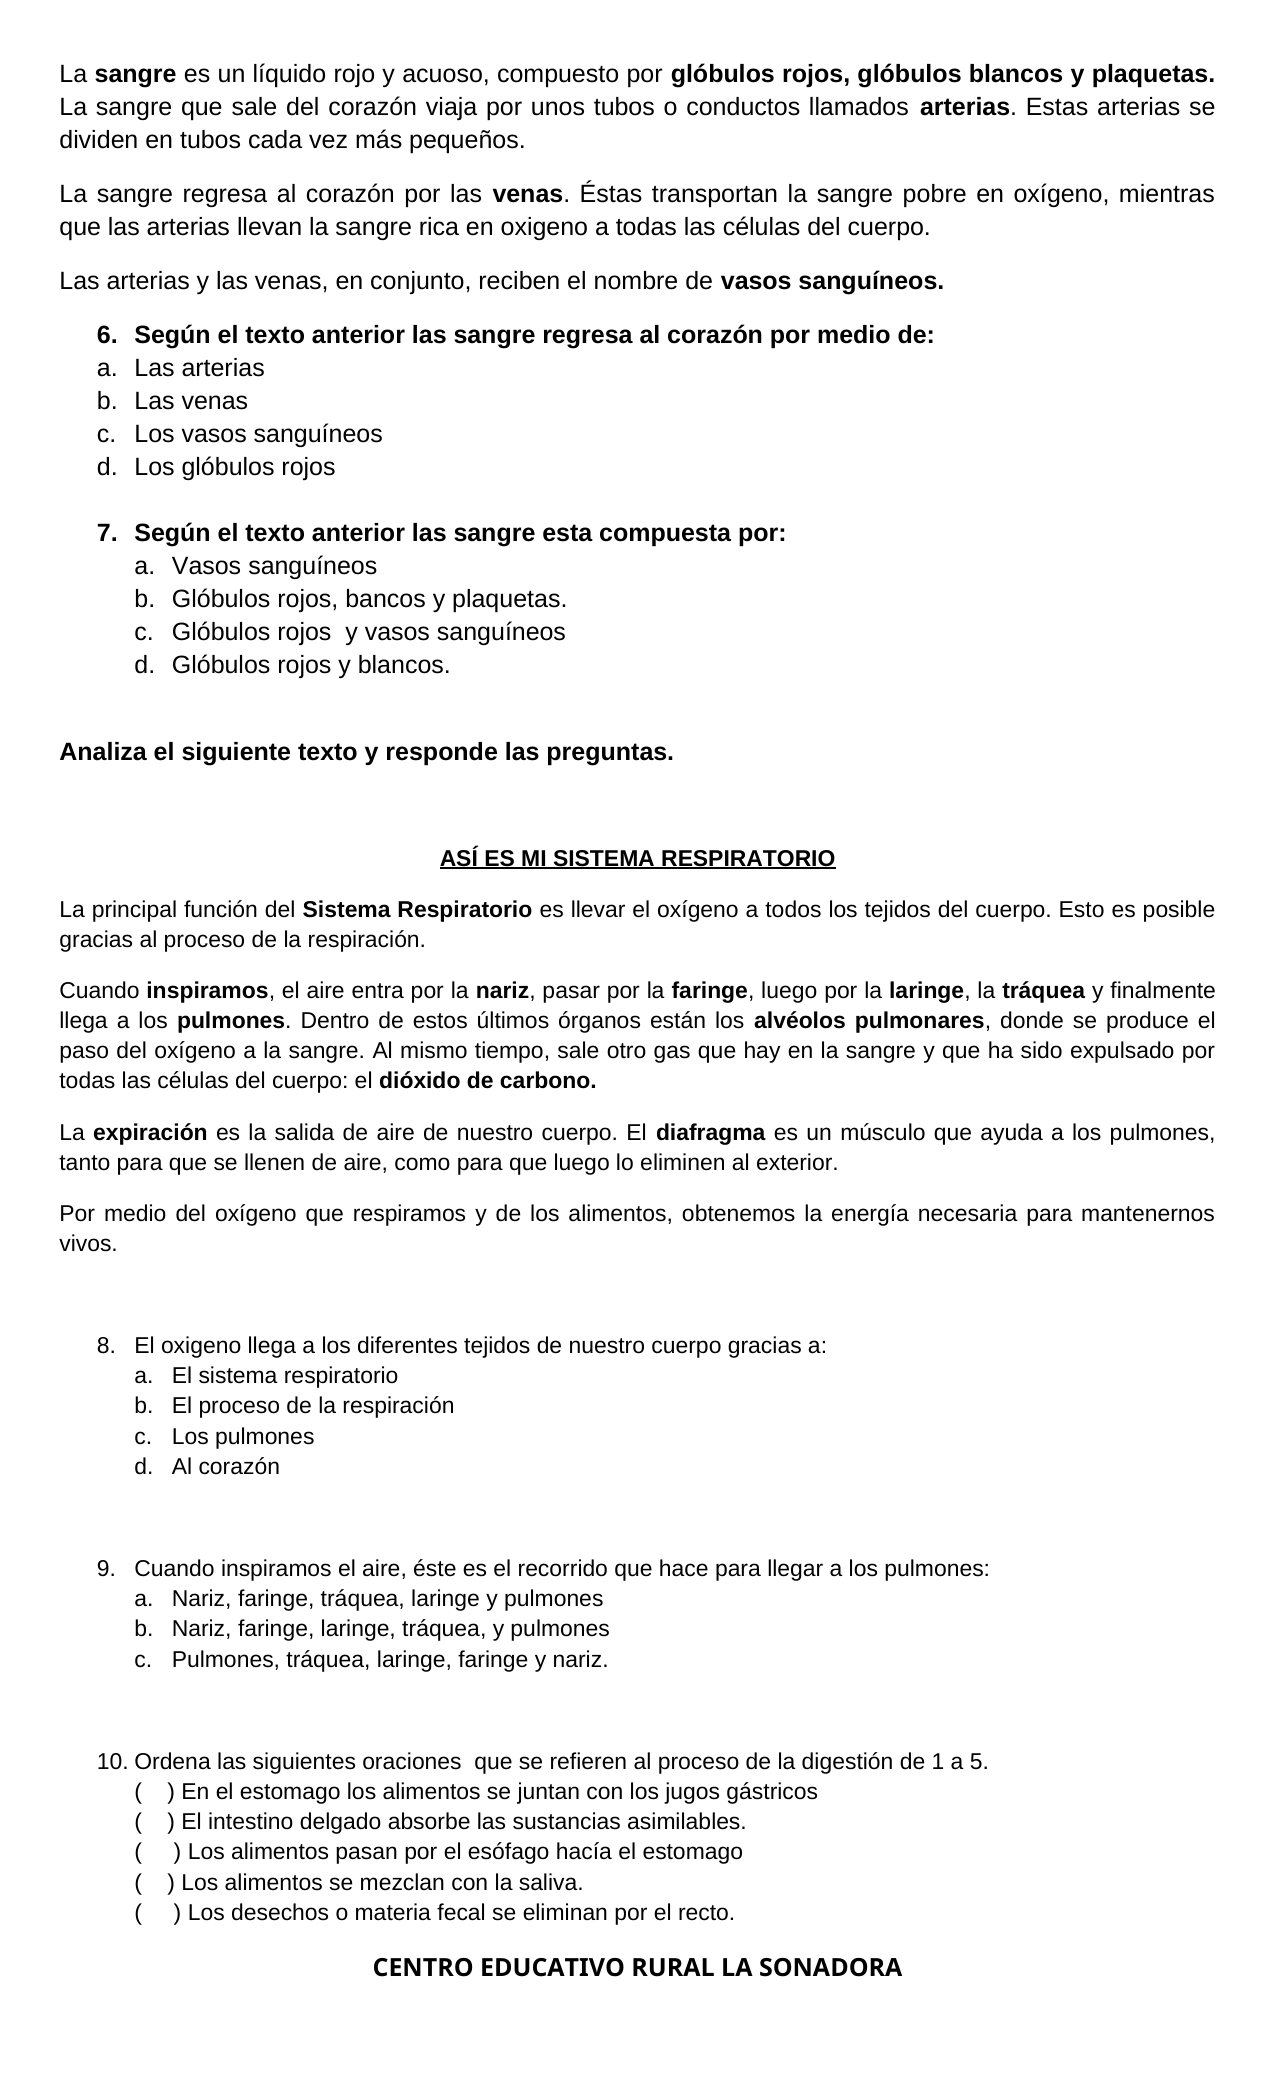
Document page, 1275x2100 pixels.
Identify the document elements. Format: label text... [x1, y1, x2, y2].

list Los vasos sanguíneos [97, 419, 1216, 447]
list ( ) Los desechos o materia fecal se eliminan por el recto. [134, 1899, 1216, 1925]
list Vasos sanguíneos [134, 551, 1216, 579]
text CENTRO EDUCATIVO RURAL LA SONADORA [59, 1950, 1216, 1984]
list Nariz, faringe, laringe, tráquea, y pulmones [134, 1615, 1216, 1642]
text Cuando inspiramos, el aire entra por la nariz, pasar por la faringe, luego por la laringe, la tráquea y finalmente llega a los pulmones. Dentro de estos últimos órganos están los alvéolos pulmonares, donde se produce el paso del oxígeno a la sangre. Al mismo tiempo, sale otro gas que hay en la sangre y que ha sido expulsado por todas las células del cuerpo: el dióxido de carbono. [59, 977, 1216, 1094]
list Las venas [97, 386, 1216, 414]
list Según el texto anterior las sangre esta compuesta por: [97, 518, 1216, 547]
text Por medio del oxígeno que respiramos y de los alimentos, obtenemos la energía necesaria para mantenernos vivos. [59, 1200, 1216, 1256]
text La sangre regresa al corazón por las venas. Éstas transportan la sangre pobre en oxígeno, mientras que las arterias llevan la sangre rica en oxigeno a todas las células del cuerpo. [59, 179, 1216, 241]
list Los pulmones [134, 1423, 1216, 1449]
text La sangre es un líquido rojo y acuoso, compuesto por glóbulos rojos, glóbulos blancos y plaquetas. La sangre que sale del corazón viaja por unos tubos o conductos llamados arterias. Estas arterias se dividen en tubos cada vez más pequeños. [59, 59, 1216, 154]
list Según el texto anterior las sangre regresa al corazón por medio de: [97, 320, 1216, 348]
text Las arterias y las venas, en conjunto, reciben el nombre de vasos sanguíneos. [59, 266, 1216, 294]
list El proceso de la respiración [134, 1392, 1216, 1419]
list Los glóbulos rojos [97, 452, 1216, 481]
list Al corazón [134, 1453, 1216, 1479]
list ( ) Los alimentos pasan por el esófago hacía el estomago [134, 1838, 1216, 1864]
text La expiración es la salida de aire de nuestro cuerpo. El diafragma es un músculo que ayuda a los pulmones, tanto para que se llenen de aire, como para que luego lo eliminen al exterior. [59, 1118, 1216, 1175]
list Glóbulos rojos y vasos sanguíneos [134, 617, 1216, 646]
list Cuando inspiramos el aire, éste es el recorrido que hace para llegar a los pulmones: [97, 1555, 1216, 1581]
list El sistema respiratorio [134, 1362, 1216, 1388]
list El oxigeno llega a los diferentes tejidos de nuestro cuerpo gracias a: [97, 1332, 1216, 1358]
list Las arterias [97, 353, 1216, 381]
list Nariz, faringe, tráquea, laringe y pulmones [134, 1585, 1216, 1611]
list ( ) El intestino delgado absorbe las sustancias asimilables. [134, 1808, 1216, 1834]
list ( ) Los alimentos se mezclan con la saliva. [134, 1868, 1216, 1895]
text Analiza el siguiente texto y responde las preguntas. [59, 737, 1216, 766]
list Glóbulos rojos, bancos y plaquetas. [134, 584, 1216, 613]
text ASÍ ES MI SISTEMA RESPIRATORIO [59, 844, 1216, 871]
list Pulmones, tráquea, laringe, faringe y nariz. [134, 1646, 1216, 1672]
list ( ) En el estomago los alimentos se juntan con los jugos gástricos [134, 1778, 1216, 1804]
list Ordena las siguientes oraciones que se refieren al proceso de la digestión de 1 a 5. [97, 1748, 1216, 1774]
text La principal función del Sistema Respiratorio es llevar el oxígeno a todos los tejidos del cuerpo. Esto es posible gracias al proceso de la respiración. [59, 896, 1216, 952]
list Glóbulos rojos y blancos. [134, 650, 1216, 679]
